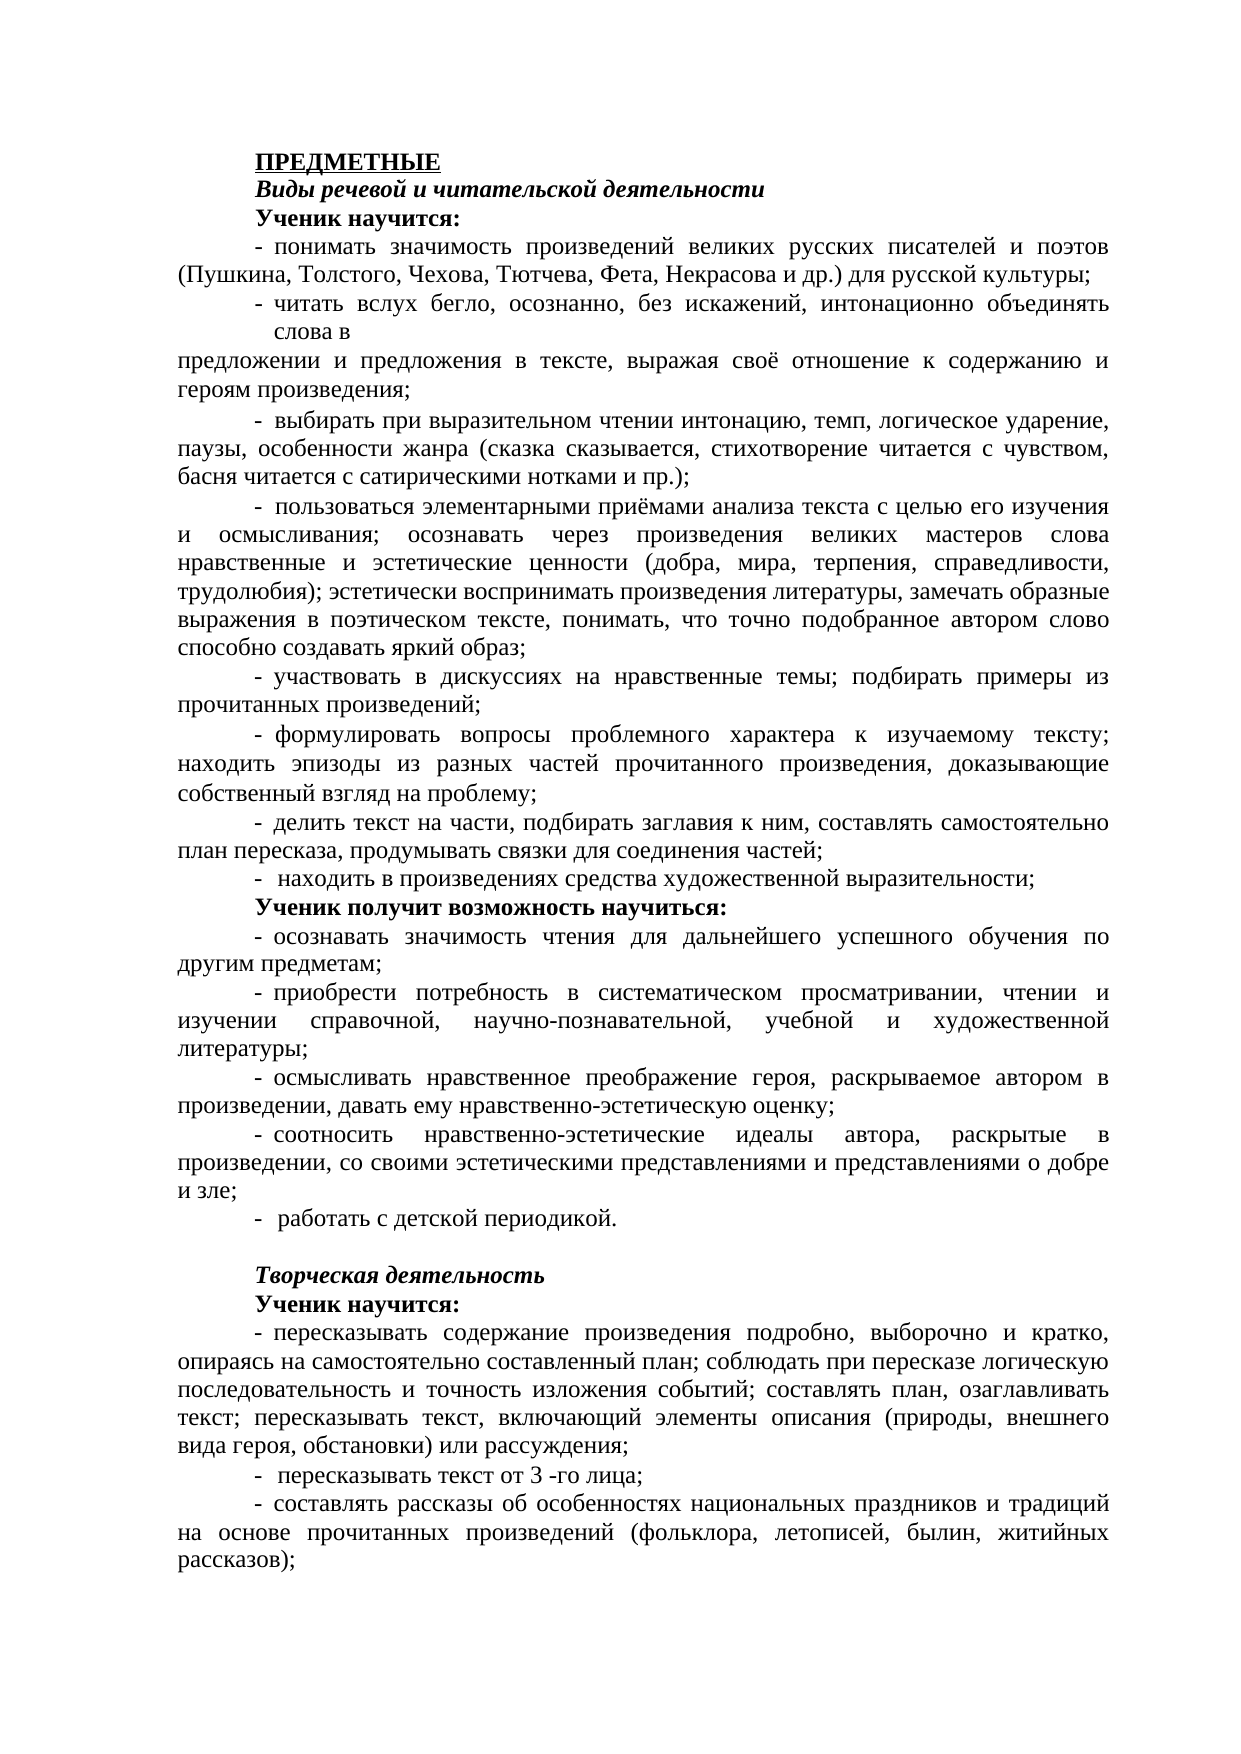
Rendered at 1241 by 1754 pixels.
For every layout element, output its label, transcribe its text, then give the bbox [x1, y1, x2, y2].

list пользоваться элементарными приёмами анализа текста с целью его изучения и осмысливания; осознавать через произведения великих мастеров слова нравственные и эстетические ценности (добра, мира, терпения, справедливости, трудолюбия); эстетически воспринимать произведения литературы, замечать образные выражения в поэтическом тексте, понимать, что точно подобранное автором слово способно создавать яркий образ; [177, 492, 1110, 661]
list выбирать при выразительном чтении интонацию, темп, логическое ударение, паузы, особенности жанра (сказка сказывается, стихотворение читается с чувством, басня читается с сатирическими нотками и пр.); [177, 406, 1110, 490]
list работать с детской периодикой. [254, 1204, 1110, 1232]
list составлять рассказы об особенностях национальных праздников и традиций на основе прочитанных произведений (фольклора, летописей, былин, житийных рассказов); [177, 1490, 1110, 1573]
list осознавать значимость чтения для дальнейшего успешного обучения по другим предметам; [177, 922, 1110, 977]
text Виды речевой и читательской деятельности [255, 176, 1110, 203]
list пересказывать текст от 3 -го лица; [254, 1460, 1110, 1489]
list делить текст на части, подбирать заглавия к ним, составлять самостоятельно план пересказа, продумывать связки для соединения частей; [177, 808, 1110, 864]
list читать вслух бегло, осознанно, без искажений, интонационно объединять слова в [254, 288, 1110, 345]
text Ученик научится: [255, 203, 1110, 232]
list участвовать в дискуссиях на нравственные темы; подбирать примеры из прочитанных произведений; [177, 662, 1110, 718]
list соотносить нравственно-эстетические идеалы автора, раскрытые в произведении, со своими эстетическими представлениями и представлениями о добре и зле; [177, 1120, 1110, 1204]
text Ученик научится: [254, 1289, 1110, 1318]
list осмысливать нравственное преображение героя, раскрываемое автором в произведении, давать ему нравственно-эстетическую оценку; [177, 1063, 1110, 1119]
list приобрести потребность в систематическом просматривании, чтении и изучении справочной, научно-познавательной, учебной и художественной литературы; [177, 979, 1110, 1062]
list пересказывать содержание произведения подробно, выборочно и кратко, опираясь на самостоятельно составленный план; соблюдать при пересказе логическую последовательность и точность изложения событий; составлять план, озаглавливать текст; пересказывать текст, включающий элементы описания (природы, внешнего вида героя, обстановки) или рассуждения; [177, 1318, 1110, 1459]
list понимать значимость произведений великих русских писателей и поэтов (Пушкина, Толстого, Чехова, Тютчева, Фета, Некрасова и др.) для русской культуры; [178, 233, 1110, 288]
list находить в произведениях средства художественной выразительности; [254, 864, 1110, 892]
text Ученик получит возможность научиться: [254, 892, 1110, 921]
text ПРЕДМЕТНЫЕ [255, 147, 1110, 176]
text Творческая деятельность [254, 1260, 1110, 1289]
text предложении и предложения в тексте, выражая своё отношение к содержанию и героям произведения; [177, 345, 1110, 403]
list формулировать вопросы проблемного характера к изучаемому тексту; находить эпизоды из разных частей прочитанного произведения, доказывающие собственный взгляд на проблему; [177, 719, 1110, 807]
